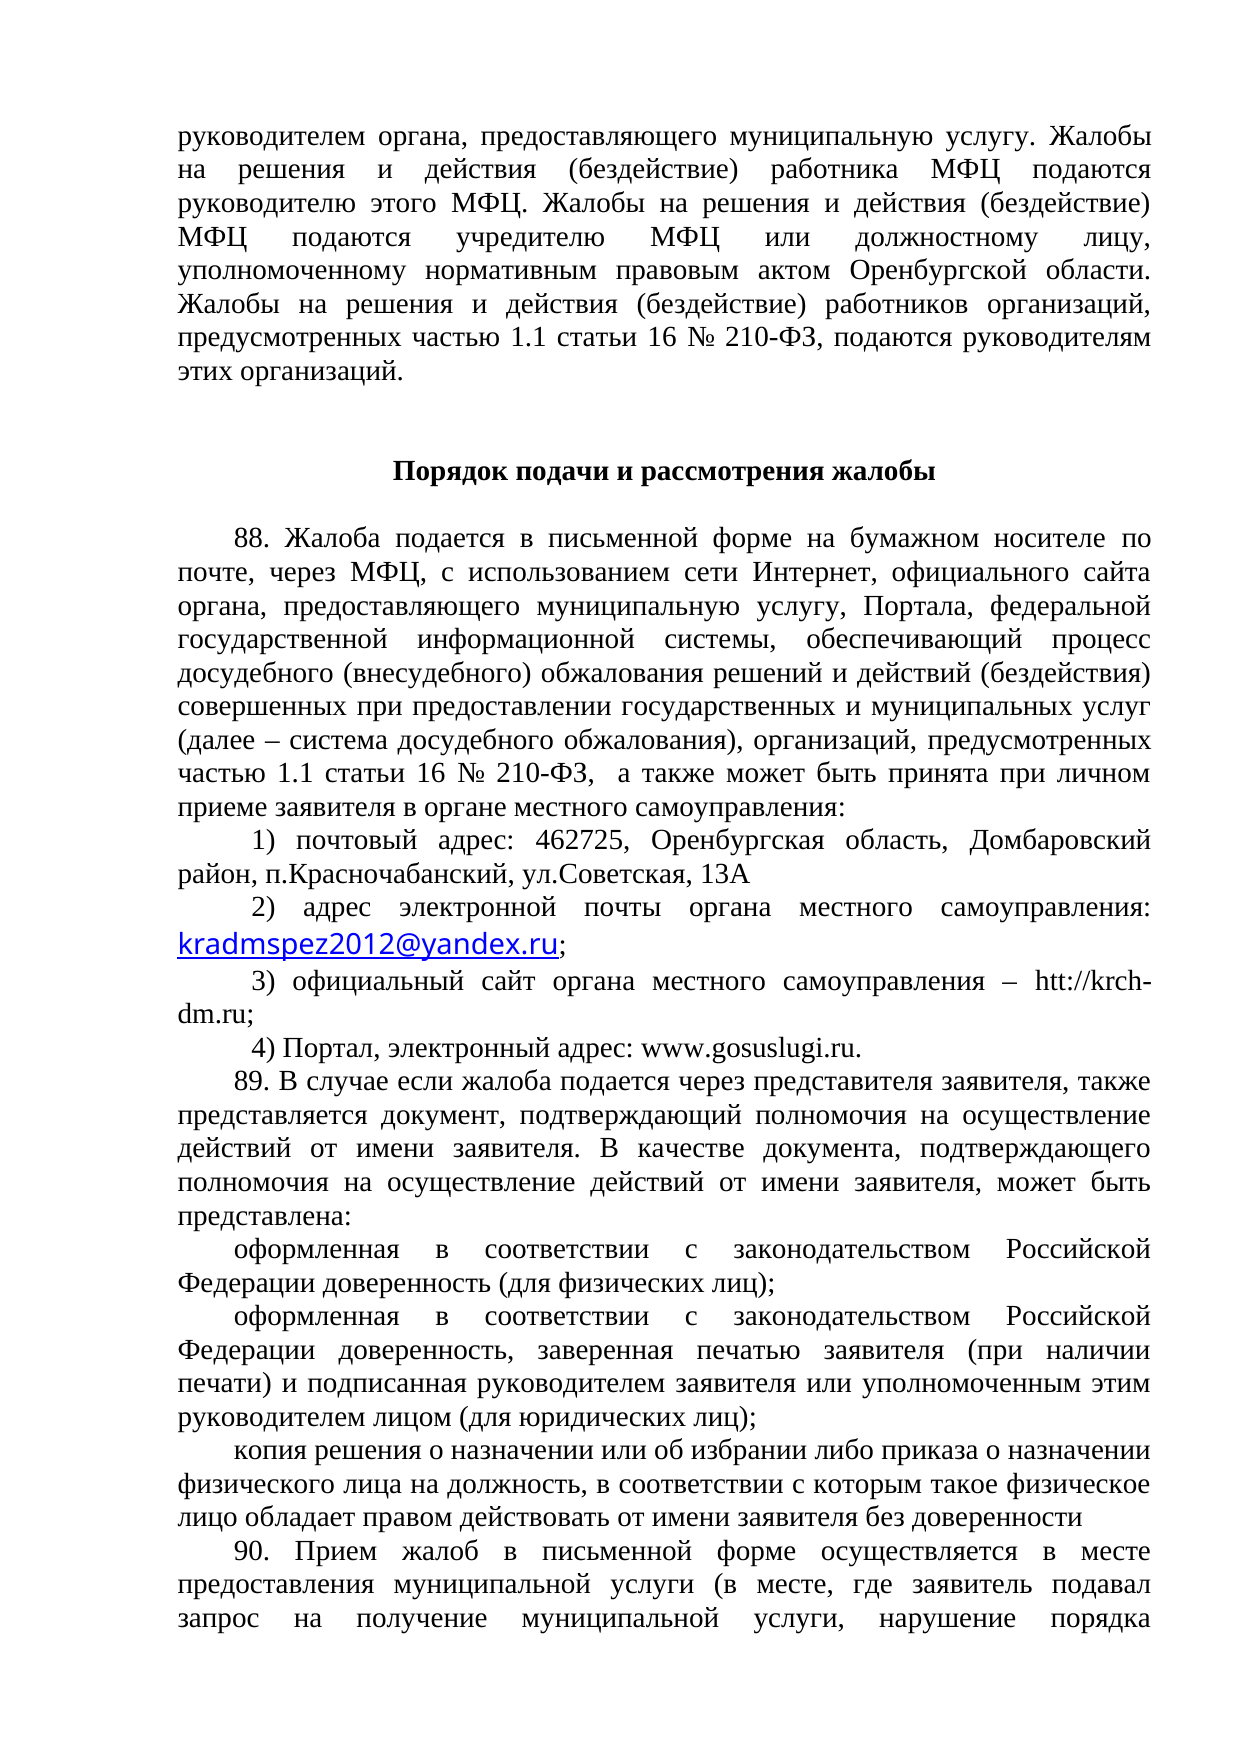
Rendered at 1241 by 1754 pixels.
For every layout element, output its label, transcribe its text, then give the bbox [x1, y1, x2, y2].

text Порядок подачи и рассмотрения жалобы [177, 453, 1152, 487]
text 3) официальный сайт органа местного самоуправления – htt://krch-dm.ru; [177, 963, 1152, 1030]
text оформленная в соответствии с законодательством Российской Федерации доверенность (для физических лиц); [177, 1231, 1152, 1298]
text 89. В случае если жалоба подается через представителя заявителя, также представляется документ, подтверждающий полномочия на осуществление действий от имени заявителя. В качестве документа, подтверждающего полномочия на осуществление действий от имени заявителя, может быть представлена: [177, 1063, 1152, 1231]
text копия решения о назначении или об избрании либо приказа о назначении физического лица на должность, в соответствии с которым такое физическое лицо обладает правом действовать от имени заявителя без доверенности [177, 1432, 1152, 1533]
text оформленная в соответствии с законодательством Российской Федерации доверенность, заверенная печатью заявителя (при наличии печати) и подписанная руководителем заявителя или уполномоченным этим руководителем лицом (для юридических лиц); [177, 1298, 1152, 1432]
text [177, 1533, 1152, 1634]
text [177, 118, 1152, 386]
text 4) Портал, электронный адрес: www.gosuslugi.ru. [177, 1030, 1152, 1063]
text 2) адрес электронной почты органа местного самоуправления: kradmspez2012@yandex.ru; [177, 889, 1152, 963]
text 1) почтовый адрес: 462725, Оренбургская область, Домбаровский район, п.Красночабанский, ул.Советская, 13А [177, 822, 1152, 889]
text 88. Жалоба подается в письменной форме на бумажном носителе по почте, через МФЦ, с использованием сети Интернет, официального сайта органа, предоставляющего муниципальную услугу, Портала, федеральной государственной информационной системы, обеспечивающий процесс досудебного (внесудебного) обжалования решений и действий (бездействия) совершенных при предоставлении государственных и муниципальных услуг (далее – система досудебного обжалования), организаций, предусмотренных частью 1.1 статьи 16 № 210-ФЗ, а также может быть принята при личном приеме заявителя в органе местного самоуправления: [177, 521, 1152, 822]
